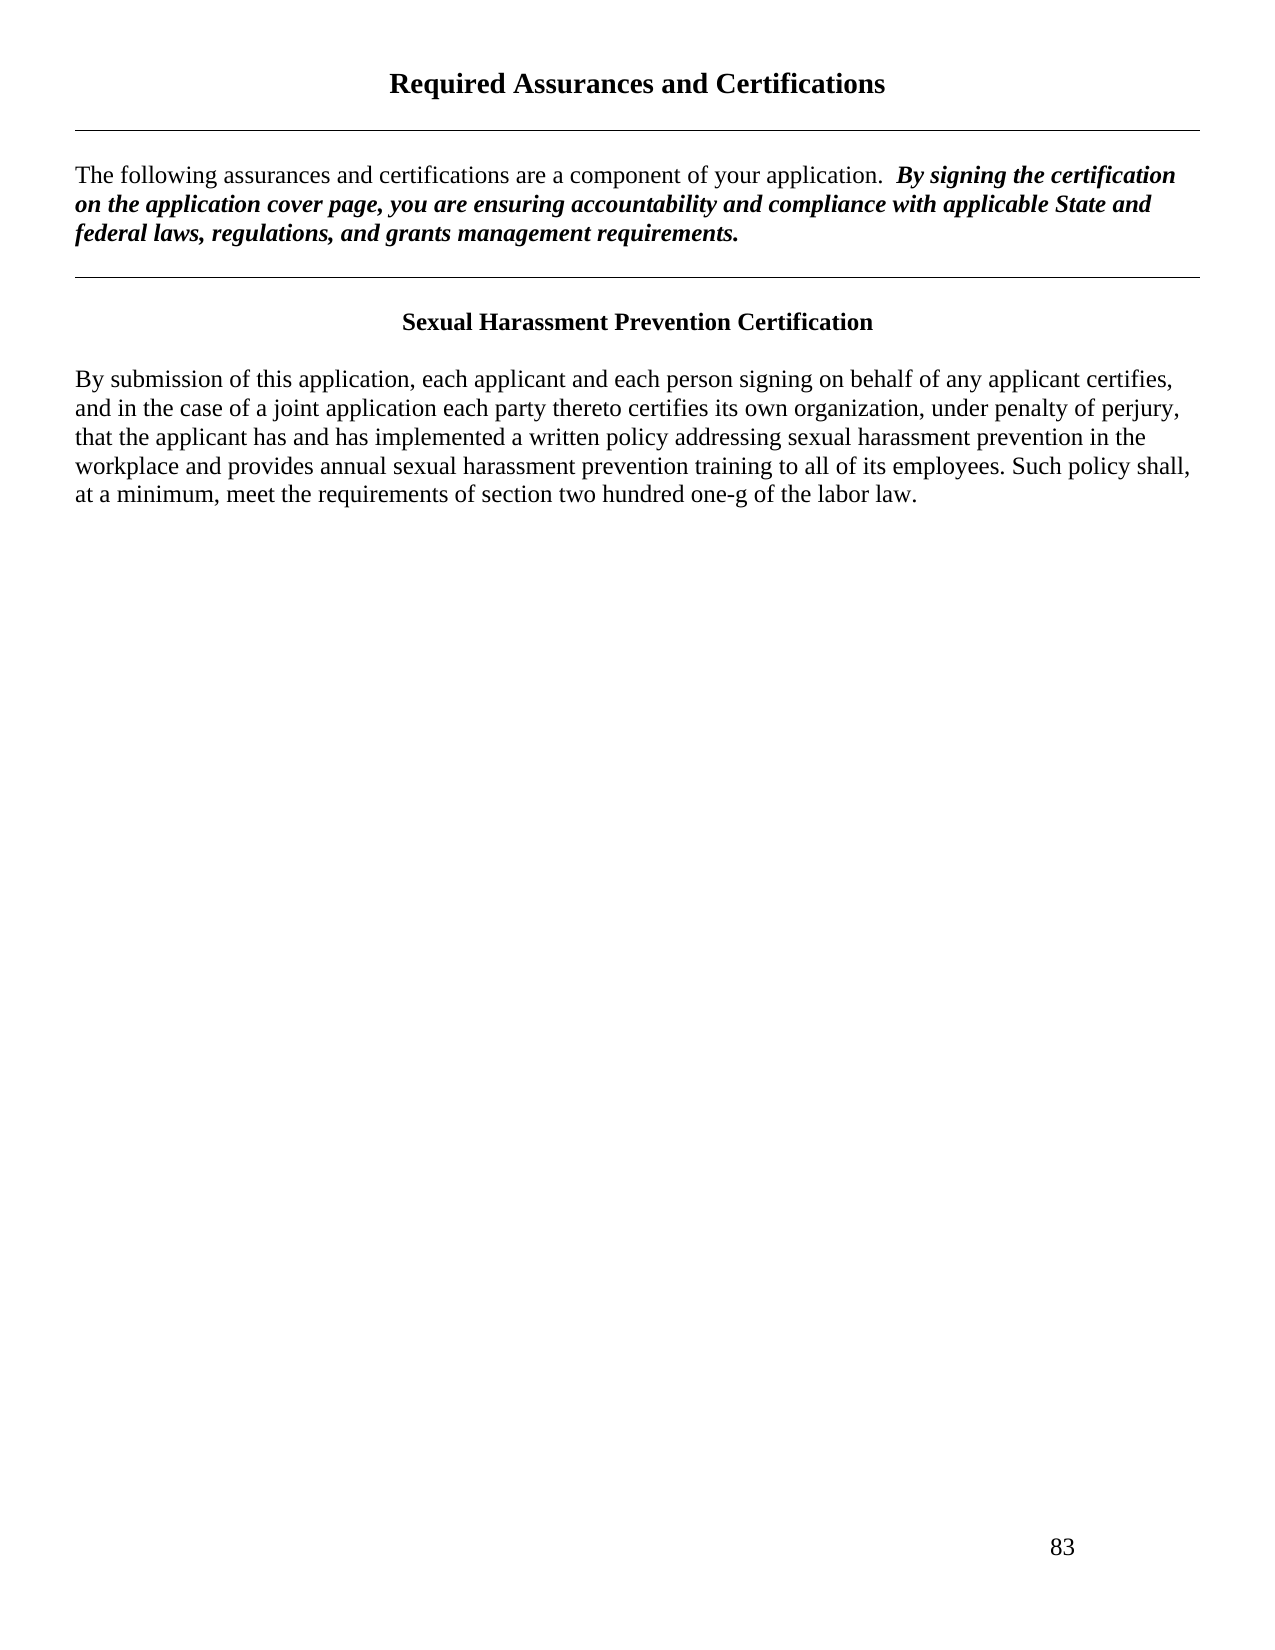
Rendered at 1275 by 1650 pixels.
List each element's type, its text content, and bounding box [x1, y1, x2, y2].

subtitle Sexual Harassment Prevention Certification [75, 307, 1200, 336]
text By submission of this application, each applicant and each person signing on behalf of any applicant certifies, and in the case of a joint application each party thereto certifies its own organization, under penalty of perjury, that the applicant has and has implemented a written policy addressing sexual harassment prevention in the workplace and provides annual sexual harassment prevention training to all of its employees. Such policy shall, at a minimum, meet the requirements of section two hundred one-g of the labor law. [75, 364, 1200, 508]
text The following assurances and certifications are a component of your application. By signing the certification on the application cover page, you are ensuring accountability and compliance with applicable State and federal laws, regulations, and grants management requirements. [75, 160, 1200, 246]
subtitle Required Assurances and Certifications [75, 66, 1200, 99]
